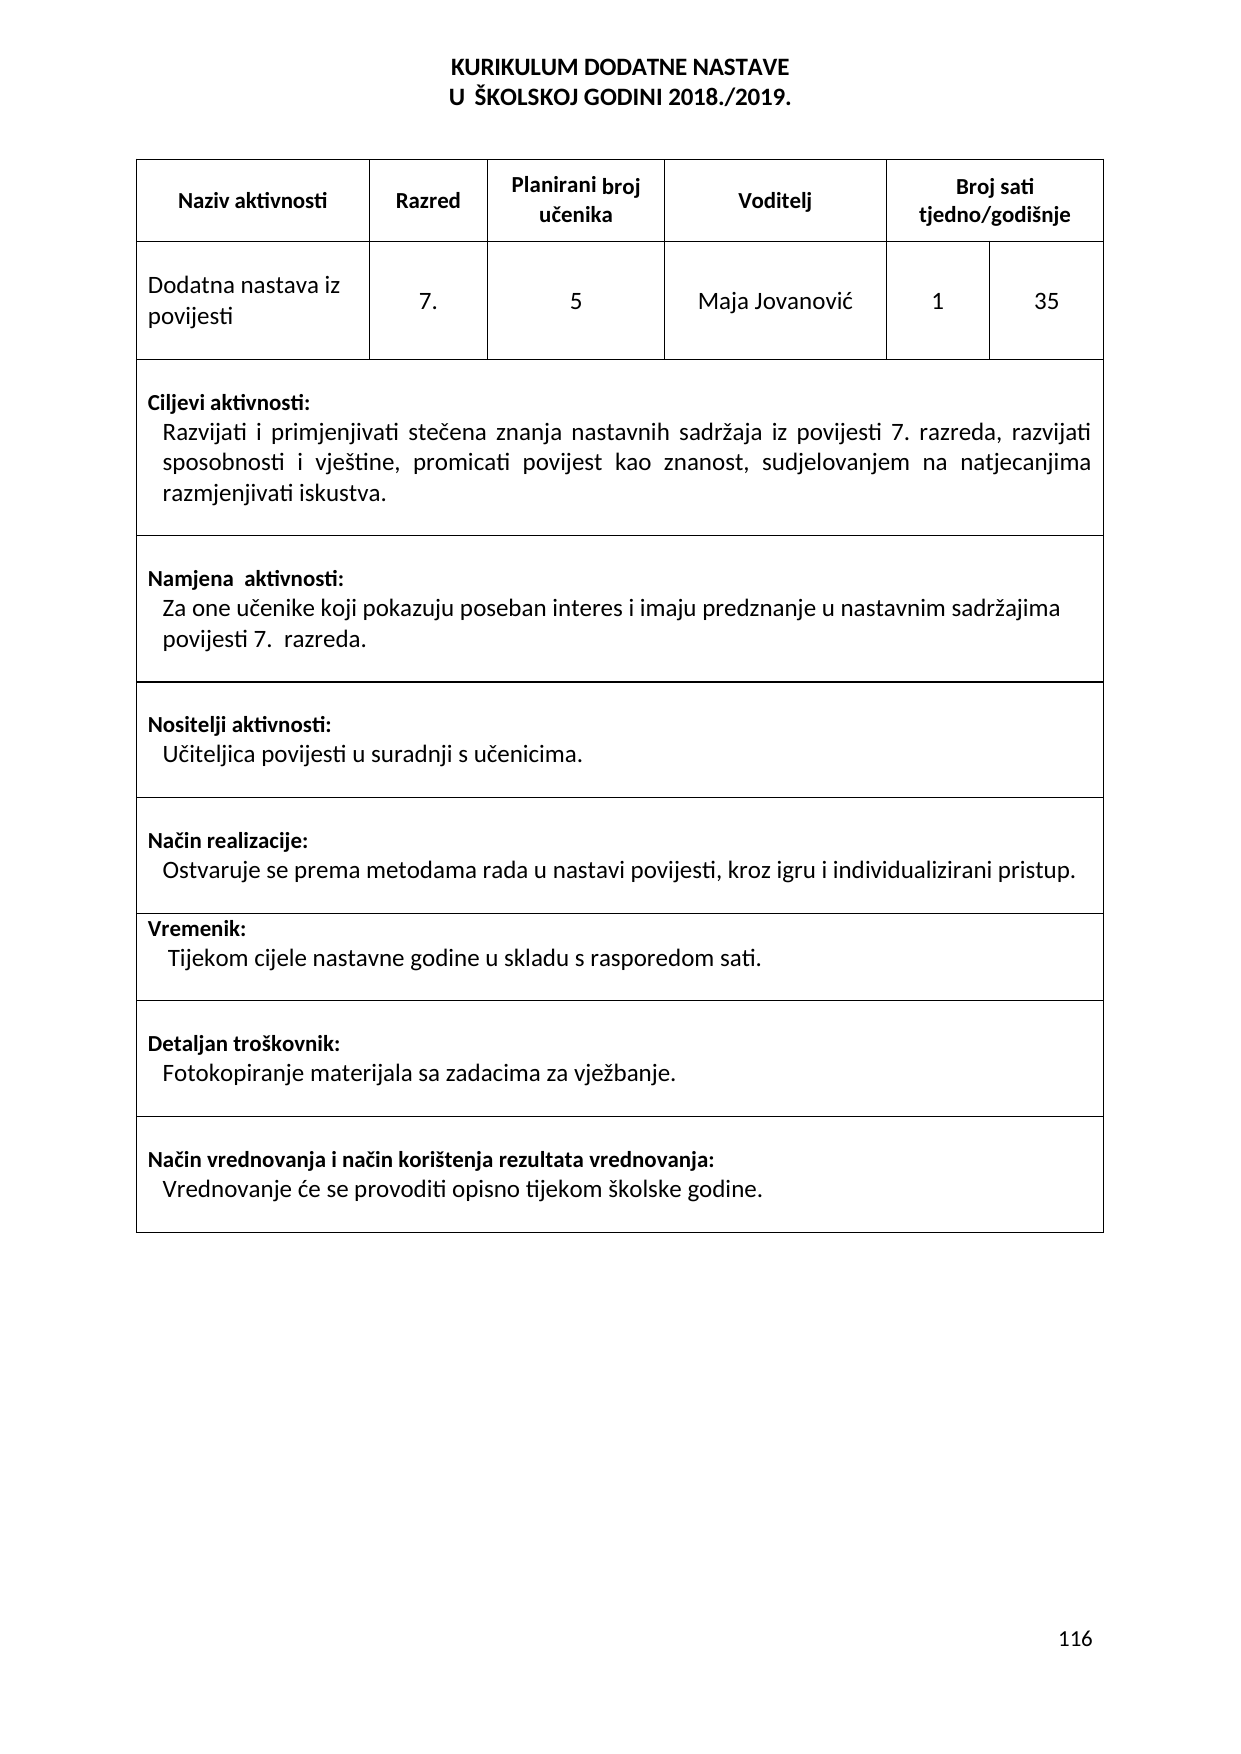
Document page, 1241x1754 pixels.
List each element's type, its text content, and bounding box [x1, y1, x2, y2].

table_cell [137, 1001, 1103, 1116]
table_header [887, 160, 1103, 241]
text KURIKULUM DODATNE NASTAVE [148, 51, 1093, 81]
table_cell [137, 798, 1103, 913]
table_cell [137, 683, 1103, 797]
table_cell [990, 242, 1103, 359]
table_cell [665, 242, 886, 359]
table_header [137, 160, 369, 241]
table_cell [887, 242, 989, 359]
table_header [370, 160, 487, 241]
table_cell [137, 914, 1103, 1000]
text U ŠKOLSKOJ GODINI 2018./2019. [148, 81, 1093, 112]
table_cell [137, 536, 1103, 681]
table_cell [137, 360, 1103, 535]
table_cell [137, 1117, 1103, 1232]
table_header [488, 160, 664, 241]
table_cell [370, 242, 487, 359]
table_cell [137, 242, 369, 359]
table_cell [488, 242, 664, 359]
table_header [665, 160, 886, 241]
